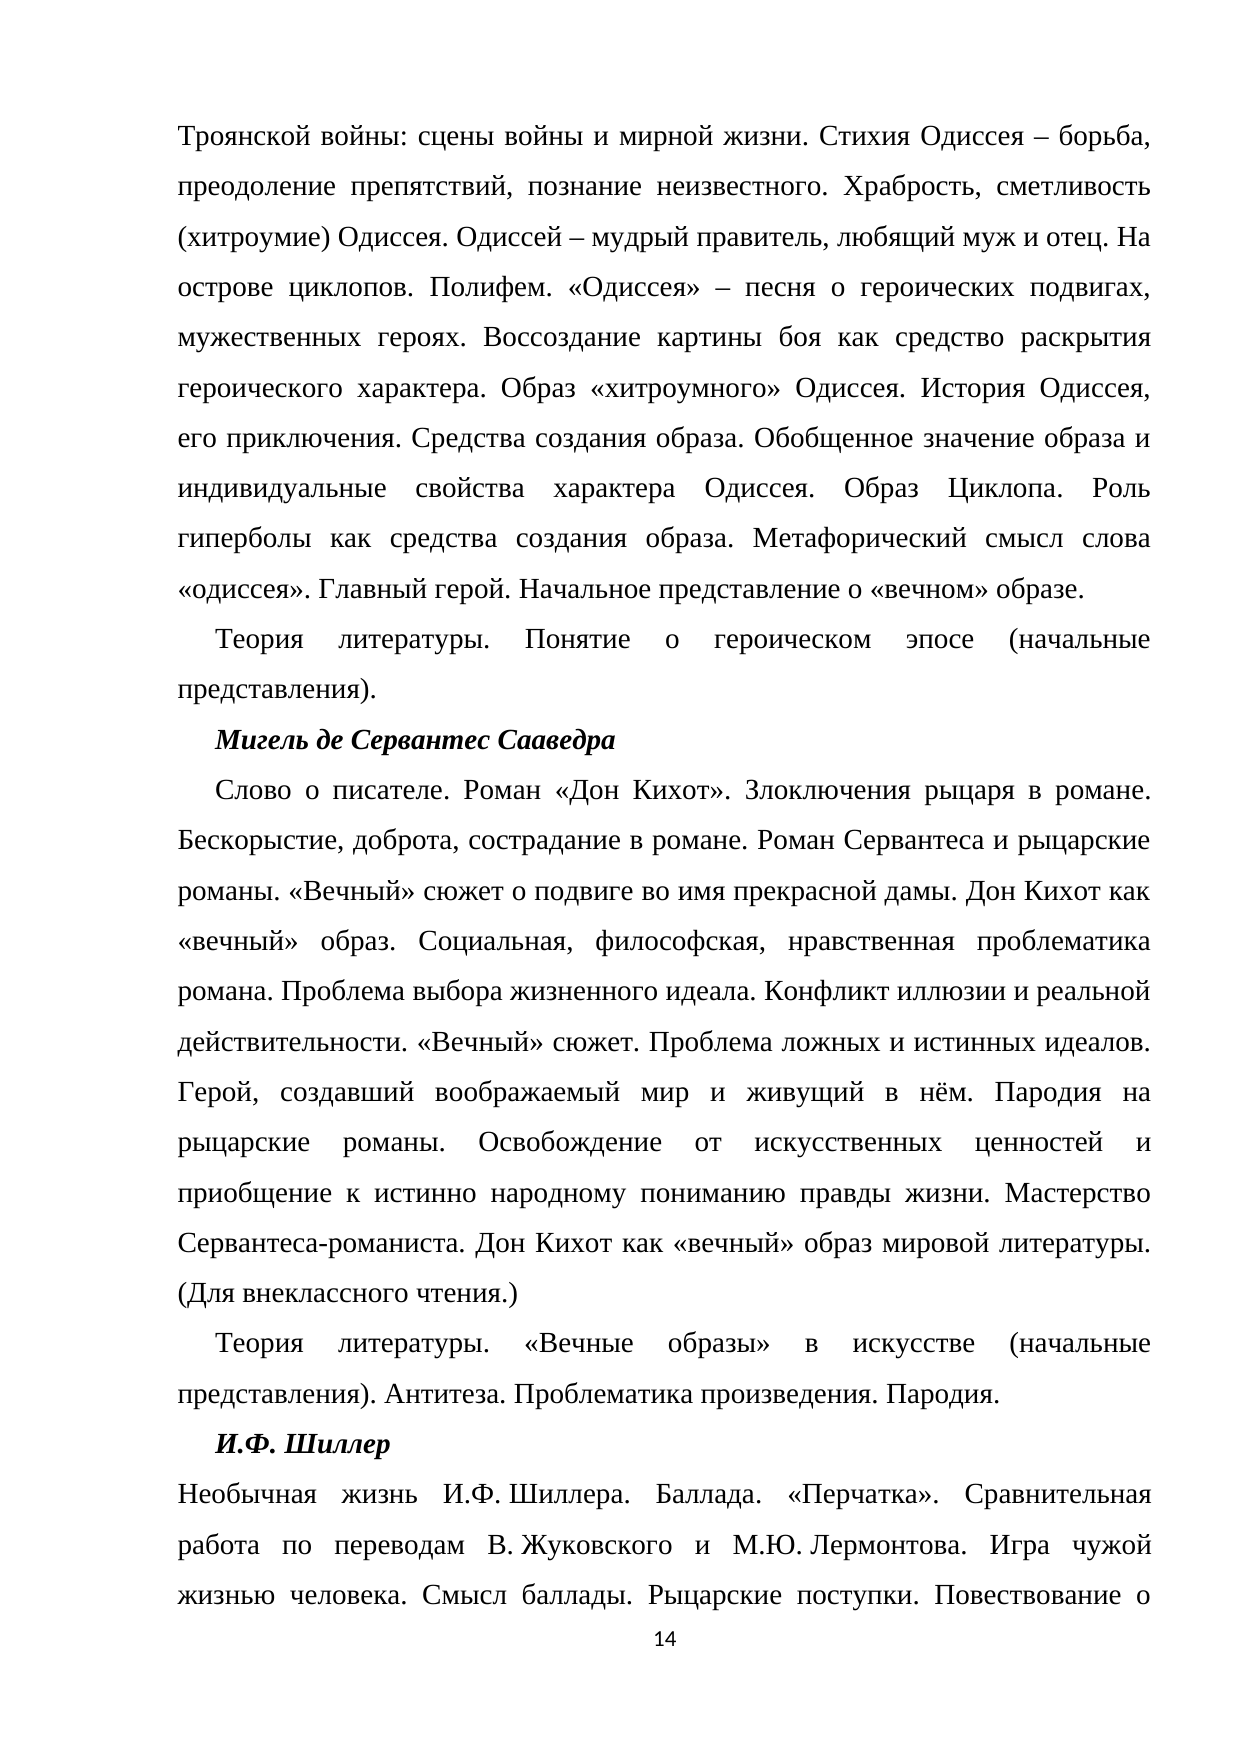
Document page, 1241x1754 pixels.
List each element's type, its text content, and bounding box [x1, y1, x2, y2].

text Теория литературы. Понятие о героическом эпосе (начальные представления). [177, 621, 1152, 705]
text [177, 1477, 1152, 1611]
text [177, 118, 1152, 604]
text И.Ф. Шиллер [177, 1426, 1152, 1460]
text Слово о писателе. Роман «Дон Кихот». Злоключения рыцаря в романе. Бескорыстие, доброта, сострадание в романе. Роман Сервантеса и рыцарские романы. «Вечный» сюжет о подвиге во имя прекрасной дамы. Дон Кихот как «вечный» образ. Социальная, философская, нравственная проблематика романа. Проблема выбора жизненного идеала. Конфликт иллюзии и реальной действительности. «Вечный» сюжет. Проблема ложных и истинных идеалов. Герой, создавший воображаемый мир и живущий в нём. Пародия на рыцарские романы. Освобождение от искусственных ценностей и приобщение к истинно народному пониманию правды жизни. Мастерство Сервантеса-романиста. Дон Кихот как «вечный» образ мировой литературы. (Для внеклассного чтения.) [177, 772, 1152, 1309]
text Теория литературы. «Вечные образы» в искусстве (начальные представления). Антитеза. Проблематика произведения. Пародия. [177, 1326, 1152, 1409]
text Мигель де Сервантес Сааведра [177, 722, 1152, 755]
